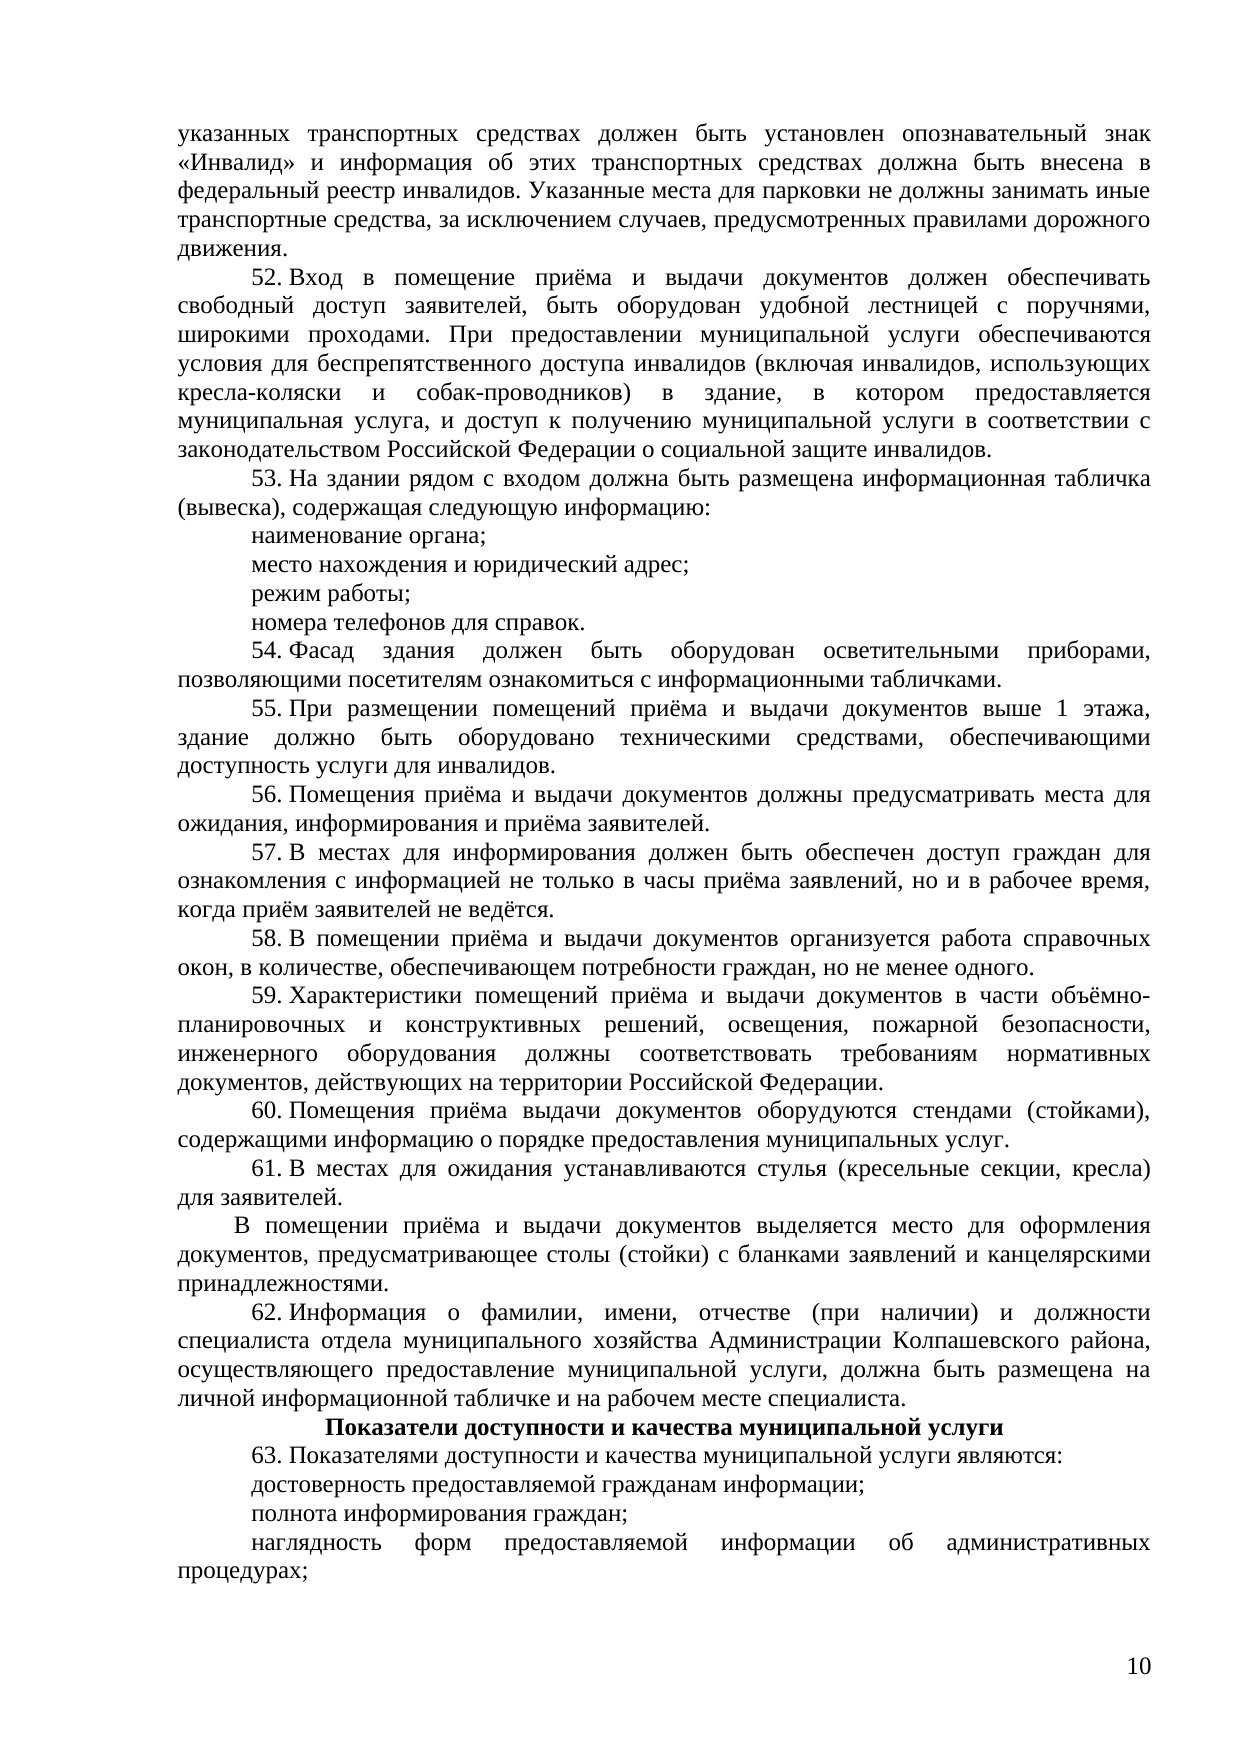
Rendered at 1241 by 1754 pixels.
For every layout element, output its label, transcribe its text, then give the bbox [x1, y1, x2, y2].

list При размещении помещений приёма и выдачи документов выше 1 этажа, здание должно быть оборудовано техническими средствами, обеспечивающими доступность услуги для инвалидов. [177, 693, 1152, 779]
text наглядность форм предоставляемой информации об административных процедурах; [177, 1527, 1152, 1584]
text достоверность предоставляемой гражданам информации; [177, 1469, 1152, 1498]
text полнота информирования граждан; [177, 1498, 1152, 1527]
text режим работы; [177, 578, 1152, 607]
text место нахождения и юридический адрес; [177, 549, 1152, 578]
list Помещения приёма и выдачи документов должны предусматривать места для ожидания, информирования и приёма заявителей. [177, 779, 1152, 837]
text В помещении приёма и выдачи документов выделяется место для оформления документов, предусматривающее столы (стойки) с бланками заявлений и канцелярскими принадлежностями. [177, 1211, 1152, 1297]
list В местах для ожидания устанавливаются стулья (кресельные секции, кресла) для заявителей. [177, 1153, 1152, 1211]
list На здании рядом с входом должна быть размещена информационная табличка (вывеска), содержащая следующую информацию: [177, 463, 1152, 521]
text номера телефонов для справок. [177, 607, 1152, 636]
list В помещении приёма и выдачи документов организуется работа справочных окон, в количестве, обеспечивающем потребности граждан, но не менее одного. [177, 923, 1152, 981]
text Показатели доступности и качества муниципальной услуги [177, 1412, 1152, 1441]
list Характеристики помещений приёма и выдачи документов в части объёмно-планировочных и конструктивных решений, освещения, пожарной безопасности, инженерного оборудования должны соответствовать требованиям нормативных документов, действующих на территории Российской Федерации. [177, 981, 1152, 1096]
list Фасад здания должен быть оборудован осветительными приборами, позволяющими посетителям ознакомиться с информационными табличками. [177, 636, 1152, 693]
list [177, 118, 1152, 262]
list Показателями доступности и качества муниципальной услуги являются: [177, 1441, 1152, 1469]
list В местах для информирования должен быть обеспечен доступ граждан для ознакомления с информацией не только в часы приёма заявлений, но и в рабочее время, когда приём заявителей не ведётся. [177, 837, 1152, 923]
text наименование органа; [177, 521, 1152, 549]
list Помещения приёма выдачи документов оборудуются стендами (стойками), содержащими информацию о порядке предоставления муниципальных услуг. [177, 1096, 1152, 1153]
list Информация о фамилии, имени, отчестве (при наличии) и должности специалиста отдела муниципального хозяйства Администрации Колпашевского района, осуществляющего предоставление муниципальной услуги, должна быть размещена на личной информационной табличке и на рабочем месте специалиста. [177, 1297, 1152, 1412]
list Вход в помещение приёма и выдачи документов должен обеспечивать свободный доступ заявителей, быть оборудован удобной лестницей с поручнями, широкими проходами. При предоставлении муниципальной услуги обеспечиваются условия для беспрепятственного доступа инвалидов (включая инвалидов, использующих кресла-коляски и собак-проводников) в здание, в котором предоставляется муниципальная услуга, и доступ к получению муниципальной услуги в соответствии с законодательством Российской Федерации о социальной защите инвалидов. [177, 262, 1152, 463]
